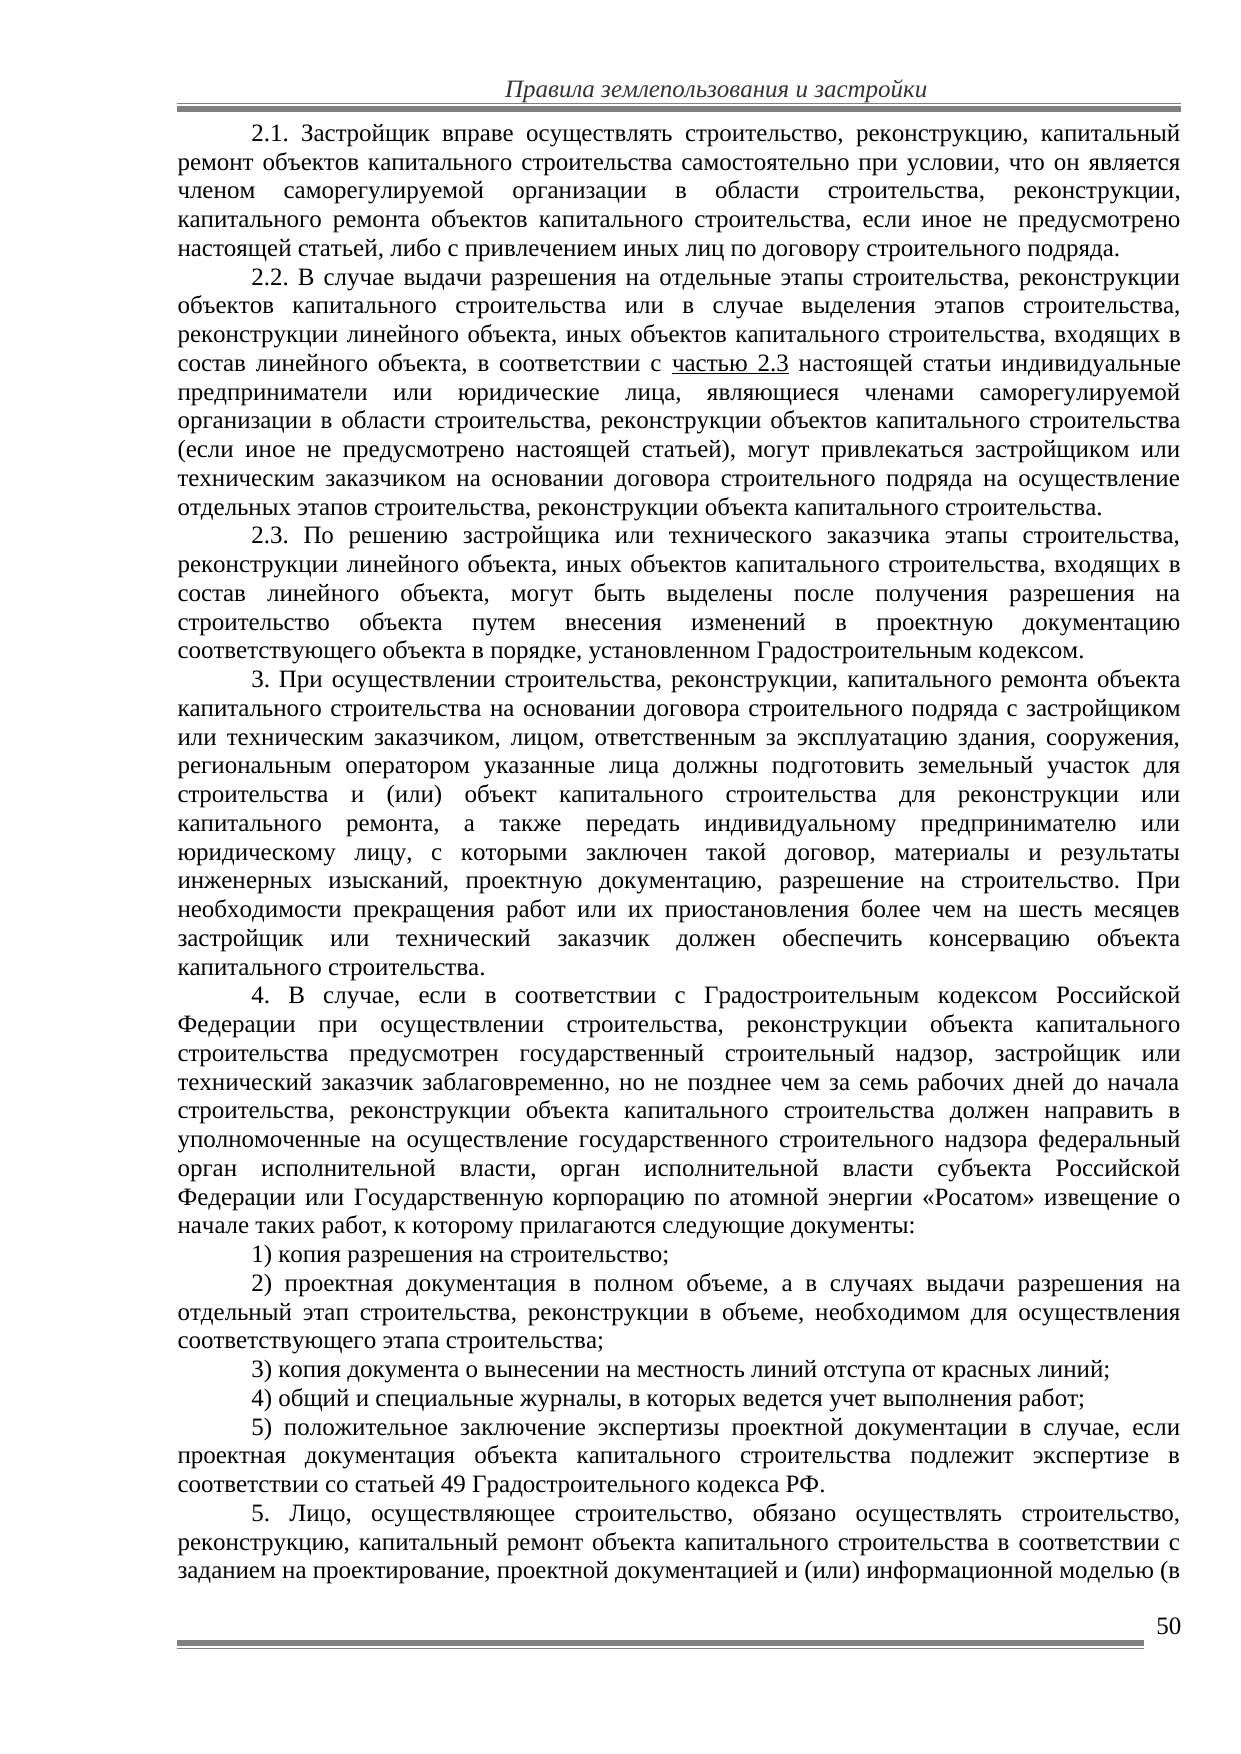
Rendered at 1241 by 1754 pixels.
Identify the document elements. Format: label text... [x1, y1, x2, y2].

text 5) положительное заключение экспертизы проектной документации в случае, если проектная документация объекта капитального строительства подлежит экспертизе в соответствии со статьей 49 Градостроительного кодекса РФ. [177, 1412, 1181, 1498]
text 2.1. Застройщик вправе осуществлять строительство, реконструкцию, капитальный ремонт объектов капитального строительства самостоятельно при условии, что он является членом саморегулируемой организации в области строительства, реконструкции, капитального ремонта объектов капитального строительства, если иное не предусмотрено настоящей статьей, либо с привлечением иных лиц по договору строительного подряда. [177, 118, 1181, 262]
text 1) копия разрешения на строительство; [177, 1239, 1181, 1268]
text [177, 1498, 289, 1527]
text 3. При осуществлении строительства, реконструкции, капитального ремонта объекта капитального строительства на основании договора строительного подряда с застройщиком или техническим заказчиком, лицом, ответственным за эксплуатацию здания, сооружения, региональным оператором указанные лица должны подготовить земельный участок для строительства и (или) объект капитального строительства для реконструкции или капитального ремонта, а также передать индивидуальному предпринимателю или юридическому лицу, с которыми заключен такой договор, материалы и результаты инженерных изысканий, проектную документацию, разрешение на строительство. При необходимости прекращения работ или их приостановления более чем на шесть месяцев застройщик или технический заказчик должен обеспечить консервацию объекта капитального строительства. [177, 664, 1181, 981]
text 2) проектная документация в полном объеме, а в случаях выдачи разрешения на отдельный этап строительства, реконструкции в объеме, необходимом для осуществления соответствующего этапа строительства; [177, 1268, 1181, 1354]
text 4. В случае, если в соответствии с Градостроительным кодексом Российской Федерации при осуществлении строительства, реконструкции объекта капитального строительства предусмотрен государственный строительный надзор, застройщик или технический заказчик заблаговременно, но не позднее чем за семь рабочих дней до начала строительства, реконструкции объекта капитального строительства должен направить в уполномоченные на осуществление государственного строительного надзора федеральный орган исполнительной власти, орган исполнительной власти субъекта Российской Федерации или Государственную корпорацию по атомной энергии «Росатом» извещение о начале таких работ, к которому прилагаются следующие документы: [177, 981, 1181, 1239]
text 2.3. По решению застройщика или технического заказчика этапы строительства, реконструкции линейного объекта, иных объектов капитального строительства, входящих в состав линейного объекта, могут быть выделены после получения разрешения на строительство объекта путем внесения изменений в проектную документацию соответствующего объекта в порядке, установленном Градостроительным кодексом. [177, 521, 1181, 664]
text 2.2. В случае выдачи разрешения на отдельные этапы строительства, реконструкции объектов капитального строительства или в случае выделения этапов строительства, реконструкции линейного объекта, иных объектов капитального строительства, входящих в состав линейного объекта, в соответствии с частью 2.3 настоящей статьи индивидуальные предприниматели или юридические лица, являющиеся членами саморегулируемой организации в области строительства, реконструкции объектов капитального строительства (если иное не предусмотрено настоящей статьей), могут привлекаться застройщиком или техническим заказчиком на основании договора строительного подряда на осуществление отдельных этапов строительства, реконструкции объекта капитального строительства. [177, 262, 1181, 521]
text 4) общий и специальные журналы, в которых ведется учет выполнения работ; [177, 1383, 1181, 1412]
text 3) копия документа о вынесении на местность линий отступа от красных линий; [177, 1354, 1181, 1383]
